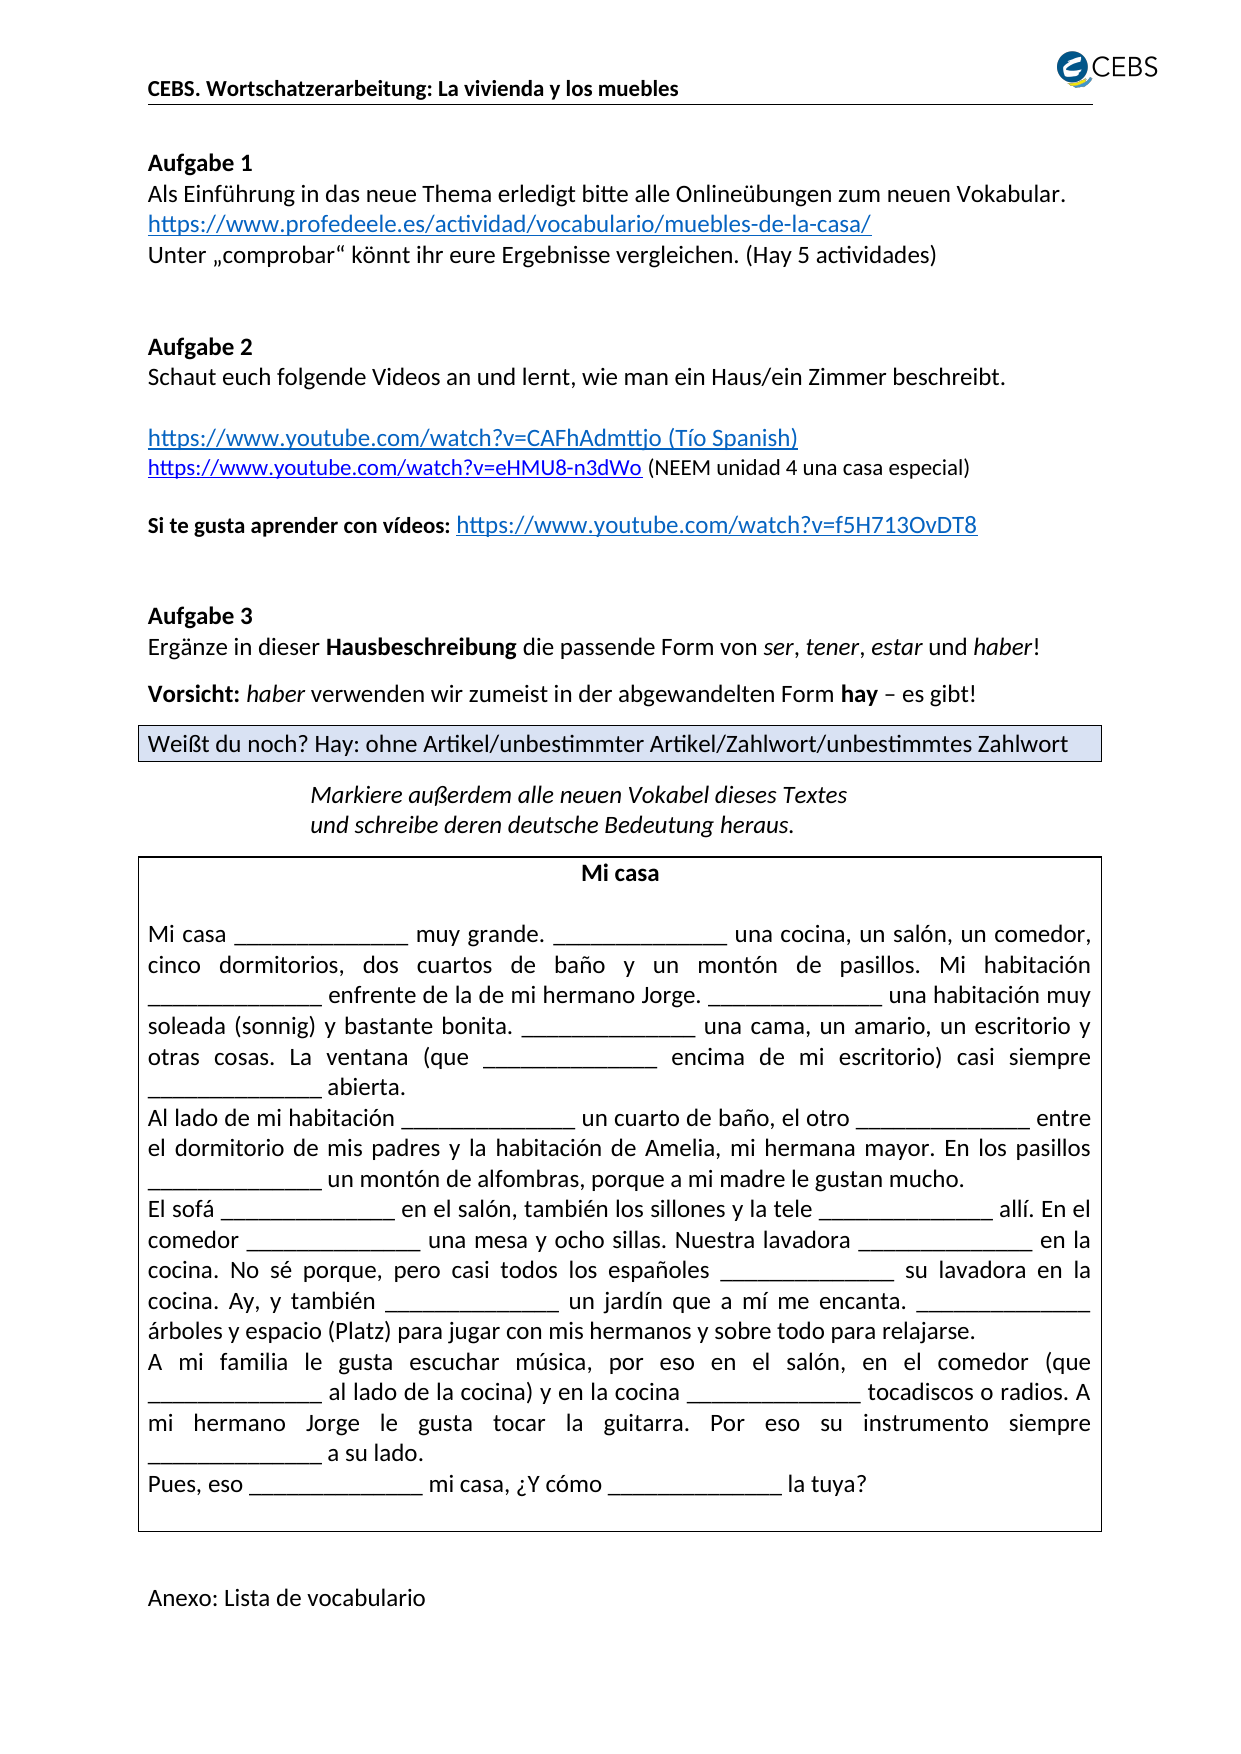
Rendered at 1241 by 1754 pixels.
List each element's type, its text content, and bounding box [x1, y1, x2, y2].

list Aufgabe 1 [148, 148, 1093, 178]
text Weißt du noch? Hay: ohne Artikel/unbestimmter Artikel/Zahlwort/unbestimmtes Zahlwort [139, 726, 1101, 761]
list Schaut euch folgende Videos an und lernt, wie man ein Haus/ein Zimmer beschreibt. [148, 361, 1093, 392]
list Si te gusta aprender con vídeos: https://www.youtube.com/watch?v=f5H713OvDT8 [148, 509, 1093, 539]
text Al lado de mi habitación ______________ un cuarto de baño, el otro ______________ entre el dormitorio de mis padres y la habitación de Amelia, mi hermana mayor. En los pasillos ______________ un montón de alfombras, porque a mi madre le gustan mucho. [148, 1102, 1093, 1193]
text Aufgabe 2 [148, 331, 1093, 361]
text A mi familia le gusta escuchar música, por eso en el salón, en el comedor (que ______________ al lado de la cocina) y en la cocina ______________ tocadiscos o radios. A mi hermano Jorge le gusta tocar la guitarra. Por eso su instrumento siempre ______________ a su lado. [148, 1346, 1093, 1468]
picture [1032, 36, 1202, 102]
text Pues, eso ______________ mi casa, ¿Y cómo ______________ la tuya? [148, 1468, 1093, 1498]
text https://www.profedeele.es/actividad/vocabulario/muebles-de-la-casa/ [148, 209, 1093, 239]
list Als Einführung in das neue Thema erledigt bitte alle Onlineübungen zum neuen Vokabular. [148, 178, 1093, 209]
list https://www.youtube.com/watch?v=eHMU8-n3dWo (NEEM unidad 4 una casa especial) [148, 453, 1093, 481]
list Aufgabe 3 [148, 600, 1093, 631]
text Mi casa ______________ muy grande. ______________ una cocina, un salón, un comedor, cinco dormitorios, dos cuartos de baño y un montón de pasillos. Mi habitación ______________ enfrente de la de mi hermano Jorge. ______________ una habitación muy soleada (sonnig) y bastante bonita. ______________ una cama, un amario, un escritorio y otras cosas. La ventana (que ______________ encima de mi escritorio) casi siempre ______________ abierta. [148, 918, 1093, 1102]
text Mi casa [139, 858, 1101, 888]
list https://www.youtube.com/watch?v=CAFhAdmttjo (Tío Spanish) [148, 422, 1093, 453]
text El sofá ______________ en el salón, también los sillones y la tele ______________ allí. En el comedor ______________ una mesa y ocho sillas. Nuestra lavadora ______________ en la cocina. No sé porque, pero casi todos los españoles ______________ su lavadora en la cocina. Ay, y también ______________ un jardín que a mí me encanta. ______________ árboles y espacio (Platz) para jugar con mis hermanos y sobre todo para relajarse. [148, 1193, 1093, 1346]
list Ergänze in dieser Hausbeschreibung die passende Form von ser, tener, estar und haber! [148, 631, 1093, 661]
text Anexo: Lista de vocabulario [148, 1582, 1093, 1612]
text Unter „comprobar“ könnt ihr eure Ergebnisse vergleichen. (Hay 5 actividades) [148, 239, 1093, 270]
text Vorsicht: haber verwenden wir zumeist in der abgewandelten Form hay – es gibt! [148, 678, 1093, 709]
text Markiere außerdem alle neuen Vokabel dieses Textes und schreibe deren deutsche Bedeutung heraus. [310, 779, 856, 840]
